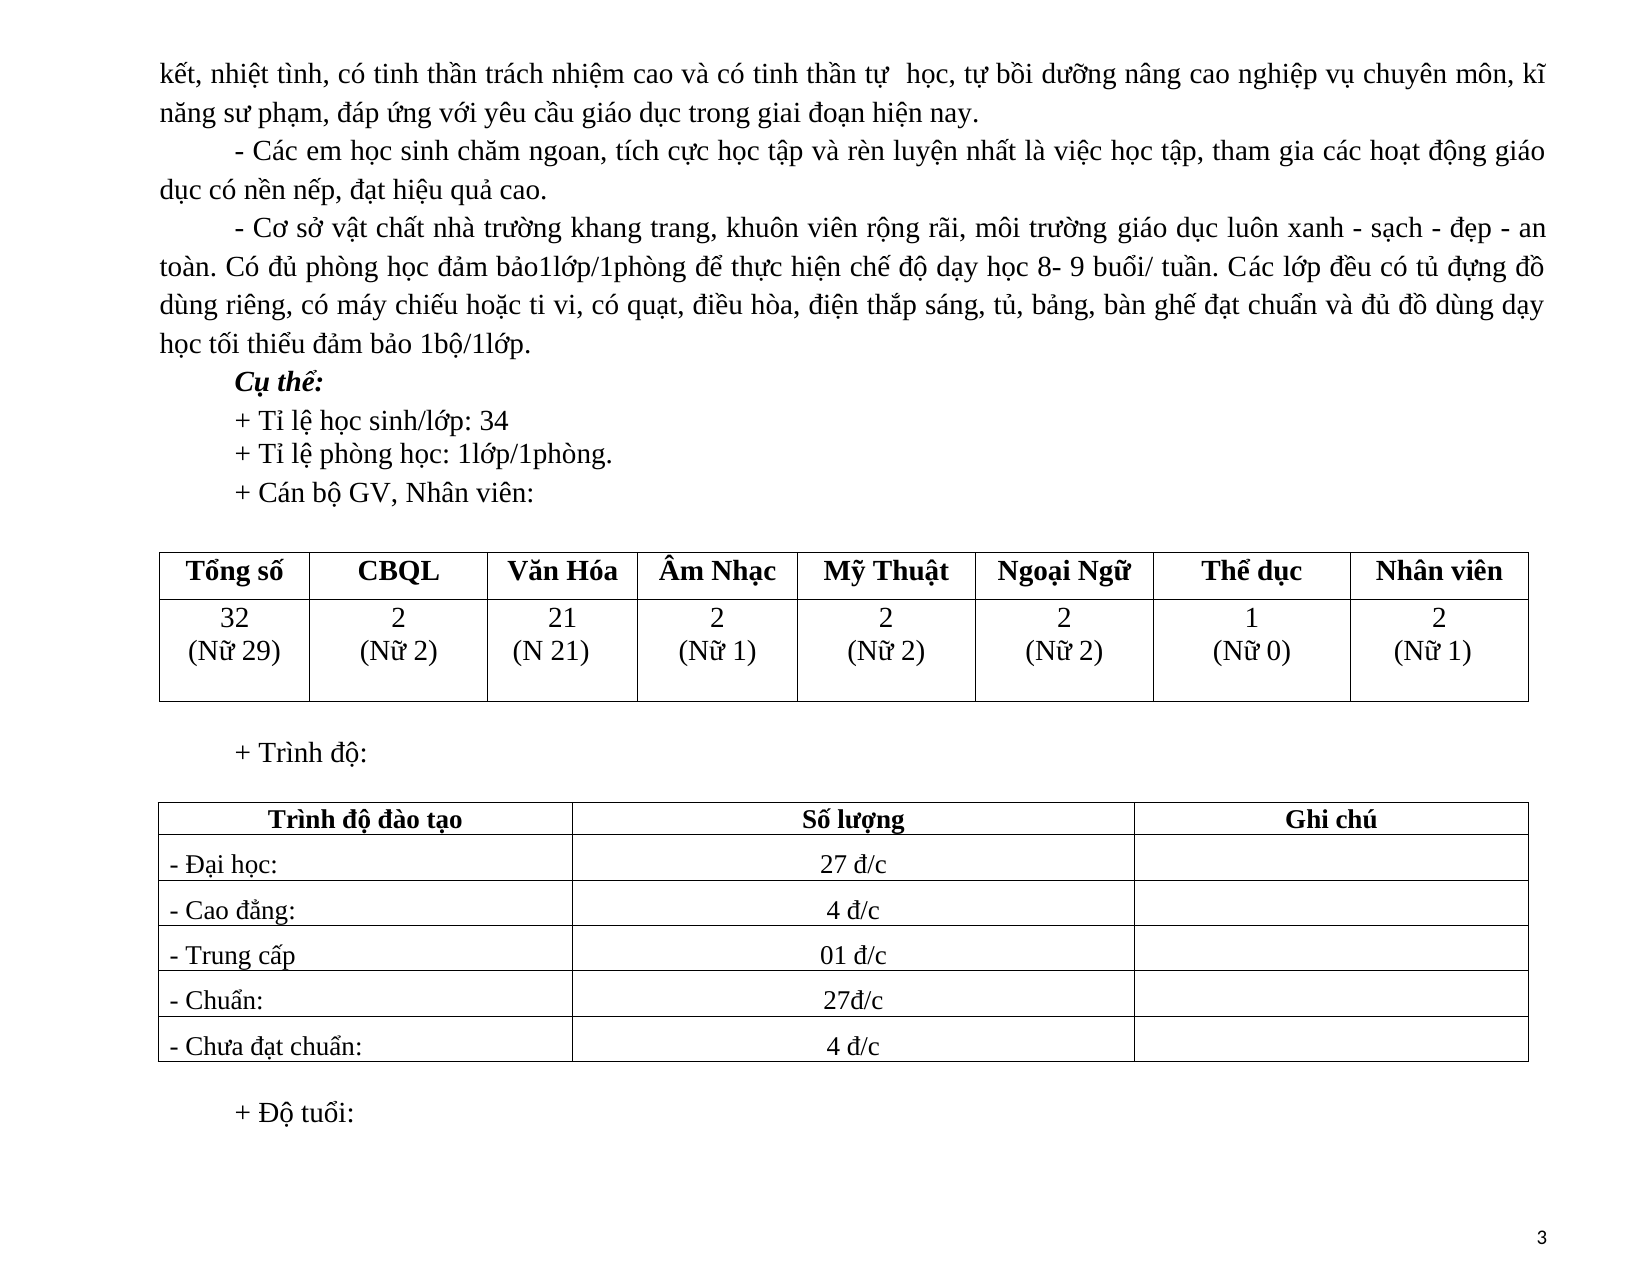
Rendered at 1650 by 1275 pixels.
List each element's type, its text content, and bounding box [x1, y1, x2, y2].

table_header Số lượng [573, 803, 1134, 834]
text + Tỉ lệ học sinh/lớp: 34 [159, 403, 1547, 437]
text + Tỉ lệ phòng học: 1lớp/1phòng. [159, 437, 1547, 470]
table_header Thể dục [1154, 553, 1350, 599]
table_cell - Trung cấp [159, 926, 572, 970]
table_cell 32 (Nữ 29) [160, 600, 309, 701]
table_cell - Chưa đạt chuẩn: [159, 1017, 572, 1061]
table_header Tổng số [160, 553, 309, 599]
table_header Văn Hóa [488, 553, 637, 599]
table_header CBQL [310, 553, 487, 599]
table_header Nhân viên [1351, 553, 1528, 599]
table_cell 21 (N 21) [488, 600, 637, 701]
table_cell 2 (Nữ 2) [310, 600, 487, 701]
table_cell 01 đ/c [573, 926, 1134, 970]
table_cell [1135, 926, 1528, 970]
table_cell 2 (Nữ 2) [798, 600, 975, 701]
table_cell - Đại học: [159, 835, 572, 880]
table_cell 2 (Nữ 1) [1351, 600, 1528, 701]
table_cell 27đ/c [573, 971, 1134, 1016]
table_cell [1135, 971, 1528, 1016]
table_cell [1135, 881, 1528, 925]
table_header Mỹ Thuật [798, 553, 975, 599]
table_header Ghi chú [1135, 803, 1528, 834]
text + Cán bộ GV, Nhân viên: [159, 475, 1547, 509]
table_cell [1135, 1017, 1528, 1061]
table_header Âm Nhạc [638, 553, 797, 599]
text - Cơ sở vật chất nhà trường khang trang, khuôn viên rộng rãi, môi trường giáo dục luôn xanh - sạch - đẹp - an toàn. Có đủ phòng học đảm bảo1lớp/1phòng để thực hiện chế độ dạy học 8- 9 buổi/ tuần. Các lớp đều có tủ đựng đồ dùng riêng, có máy chiếu hoặc ti vi, có quạt, điều hòa, điện thắp sáng, tủ, bảng, bàn ghế đạt chuẩn và đủ đồ dùng dạy học tối thiểu đảm bảo 1bộ/1lớp. [159, 210, 1547, 359]
table_cell 1 (Nữ 0) [1154, 600, 1350, 701]
table_cell 4 đ/c [573, 881, 1134, 925]
table_header Ngoại Ngữ [976, 553, 1153, 599]
table_cell 2 (Nữ 1) [638, 600, 797, 701]
text Cụ thể: [159, 364, 1547, 398]
table_header Trình độ đào tạo [159, 803, 572, 834]
table_cell 4 đ/c [573, 1017, 1134, 1061]
table_cell - Cao đẳng: [159, 881, 572, 925]
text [159, 56, 1547, 128]
table_cell 27 đ/c [573, 835, 1134, 880]
text + Độ tuổi: [159, 1096, 1547, 1129]
text + Trình độ: [159, 735, 1547, 769]
text - Các em học sinh chăm ngoan, tích cực học tập và rèn luyện nhất là việc học tập, tham gia các hoạt động giáo dục có nền nếp, đạt hiệu quả cao. [159, 133, 1547, 205]
table_cell 2 (Nữ 2) [976, 600, 1153, 701]
table_cell [1135, 835, 1528, 880]
table_cell - Chuẩn: [159, 971, 572, 1016]
